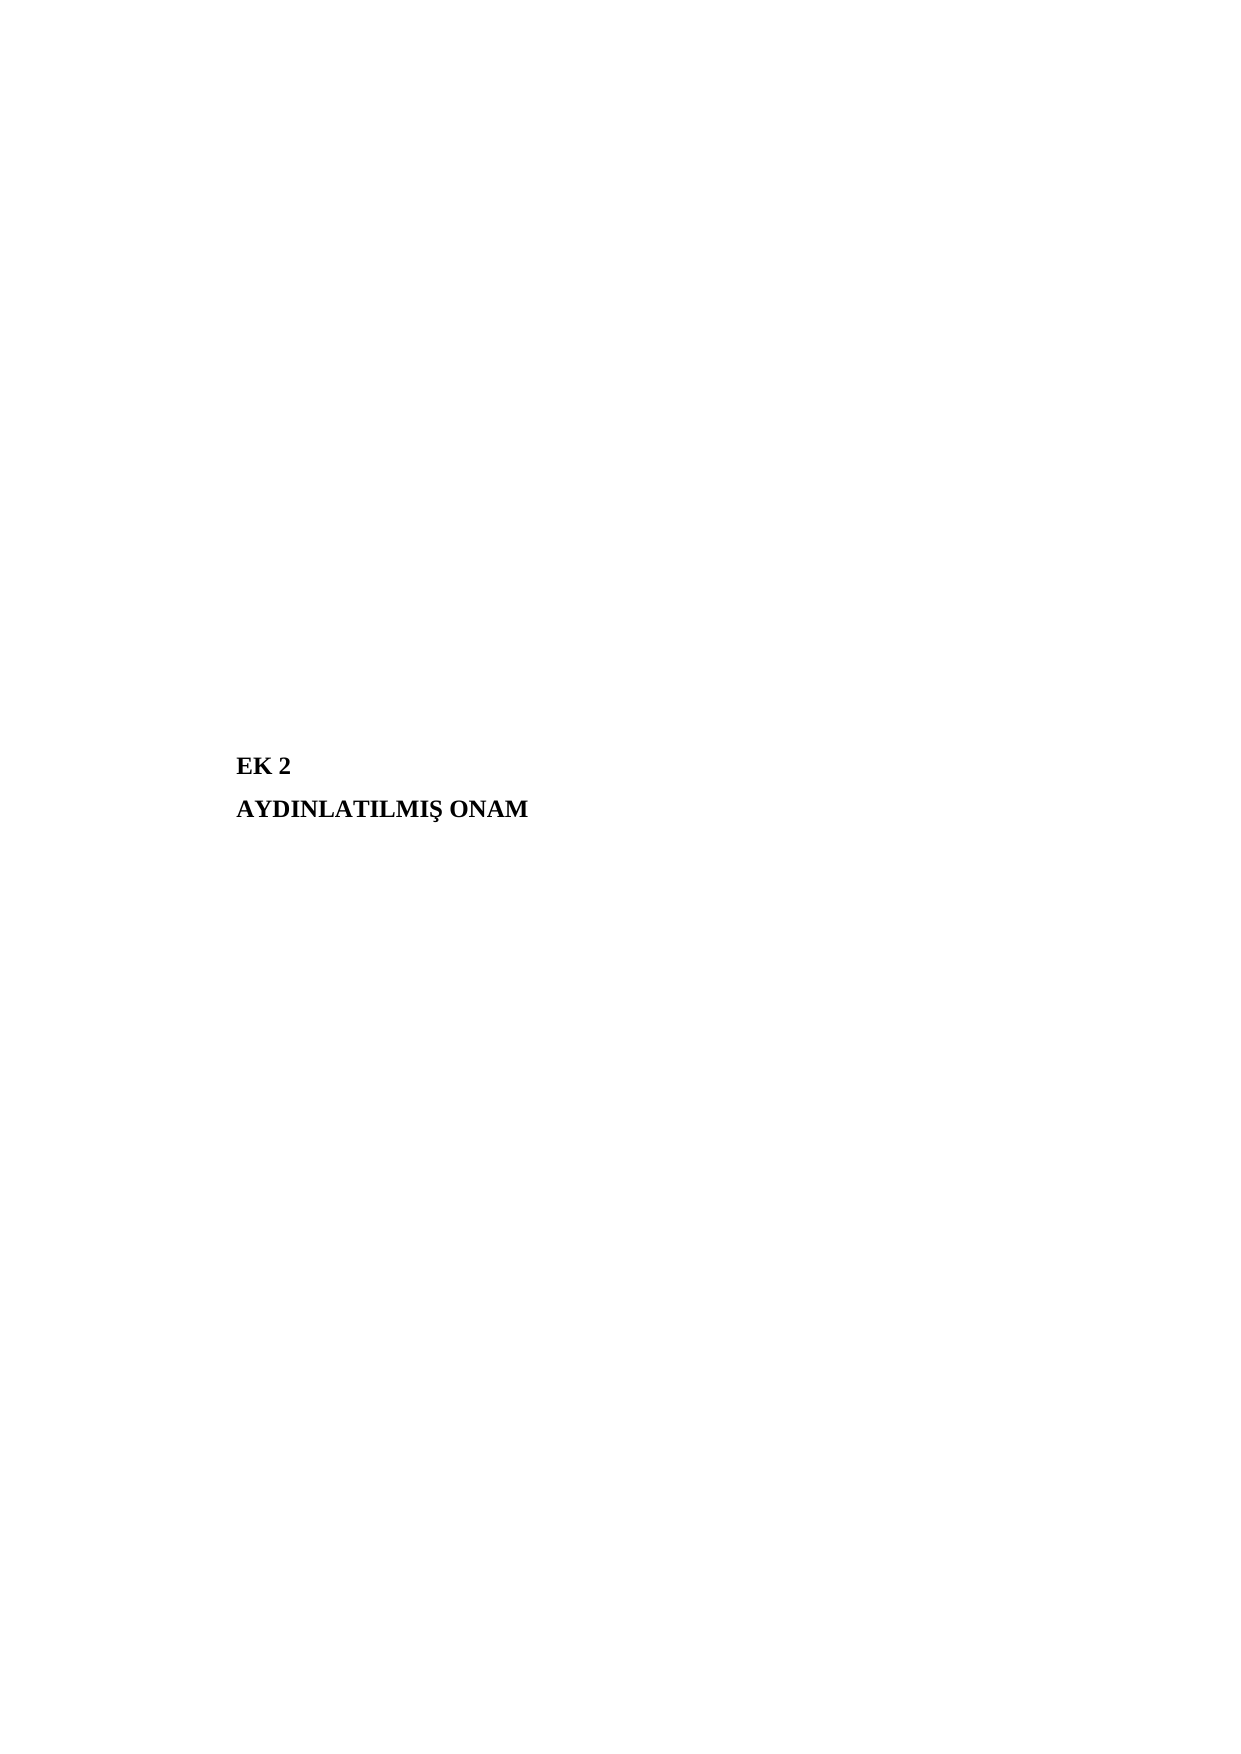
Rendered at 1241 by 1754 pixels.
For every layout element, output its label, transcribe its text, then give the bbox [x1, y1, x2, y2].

text EK 2 [236, 751, 1092, 780]
text AYDINLATILMIŞ ONAM [236, 794, 1092, 823]
